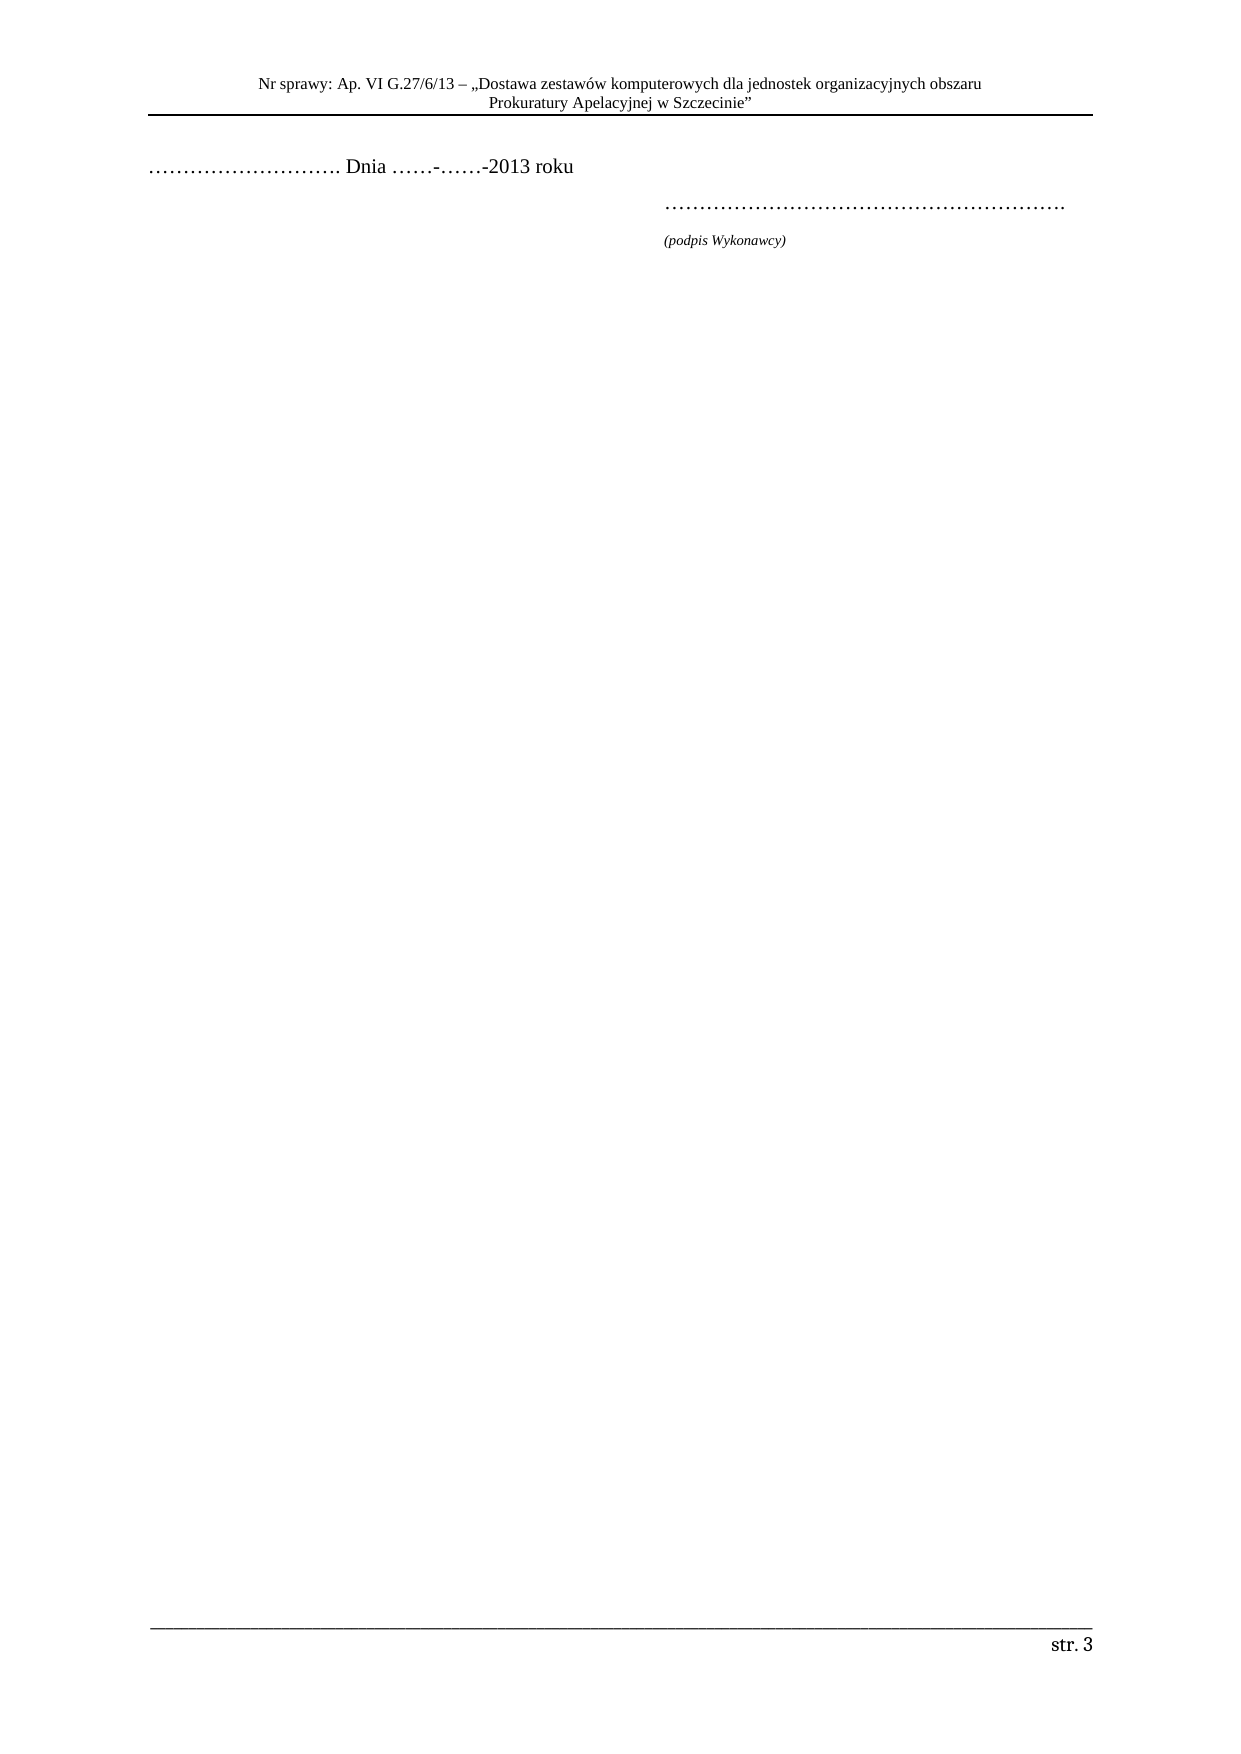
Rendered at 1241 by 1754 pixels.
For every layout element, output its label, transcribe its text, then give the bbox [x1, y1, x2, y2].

text ………………………. Dnia ……-……-2013 roku [148, 154, 1093, 178]
text …………………………………………………. (podpis Wykonawcy) [148, 190, 1093, 250]
